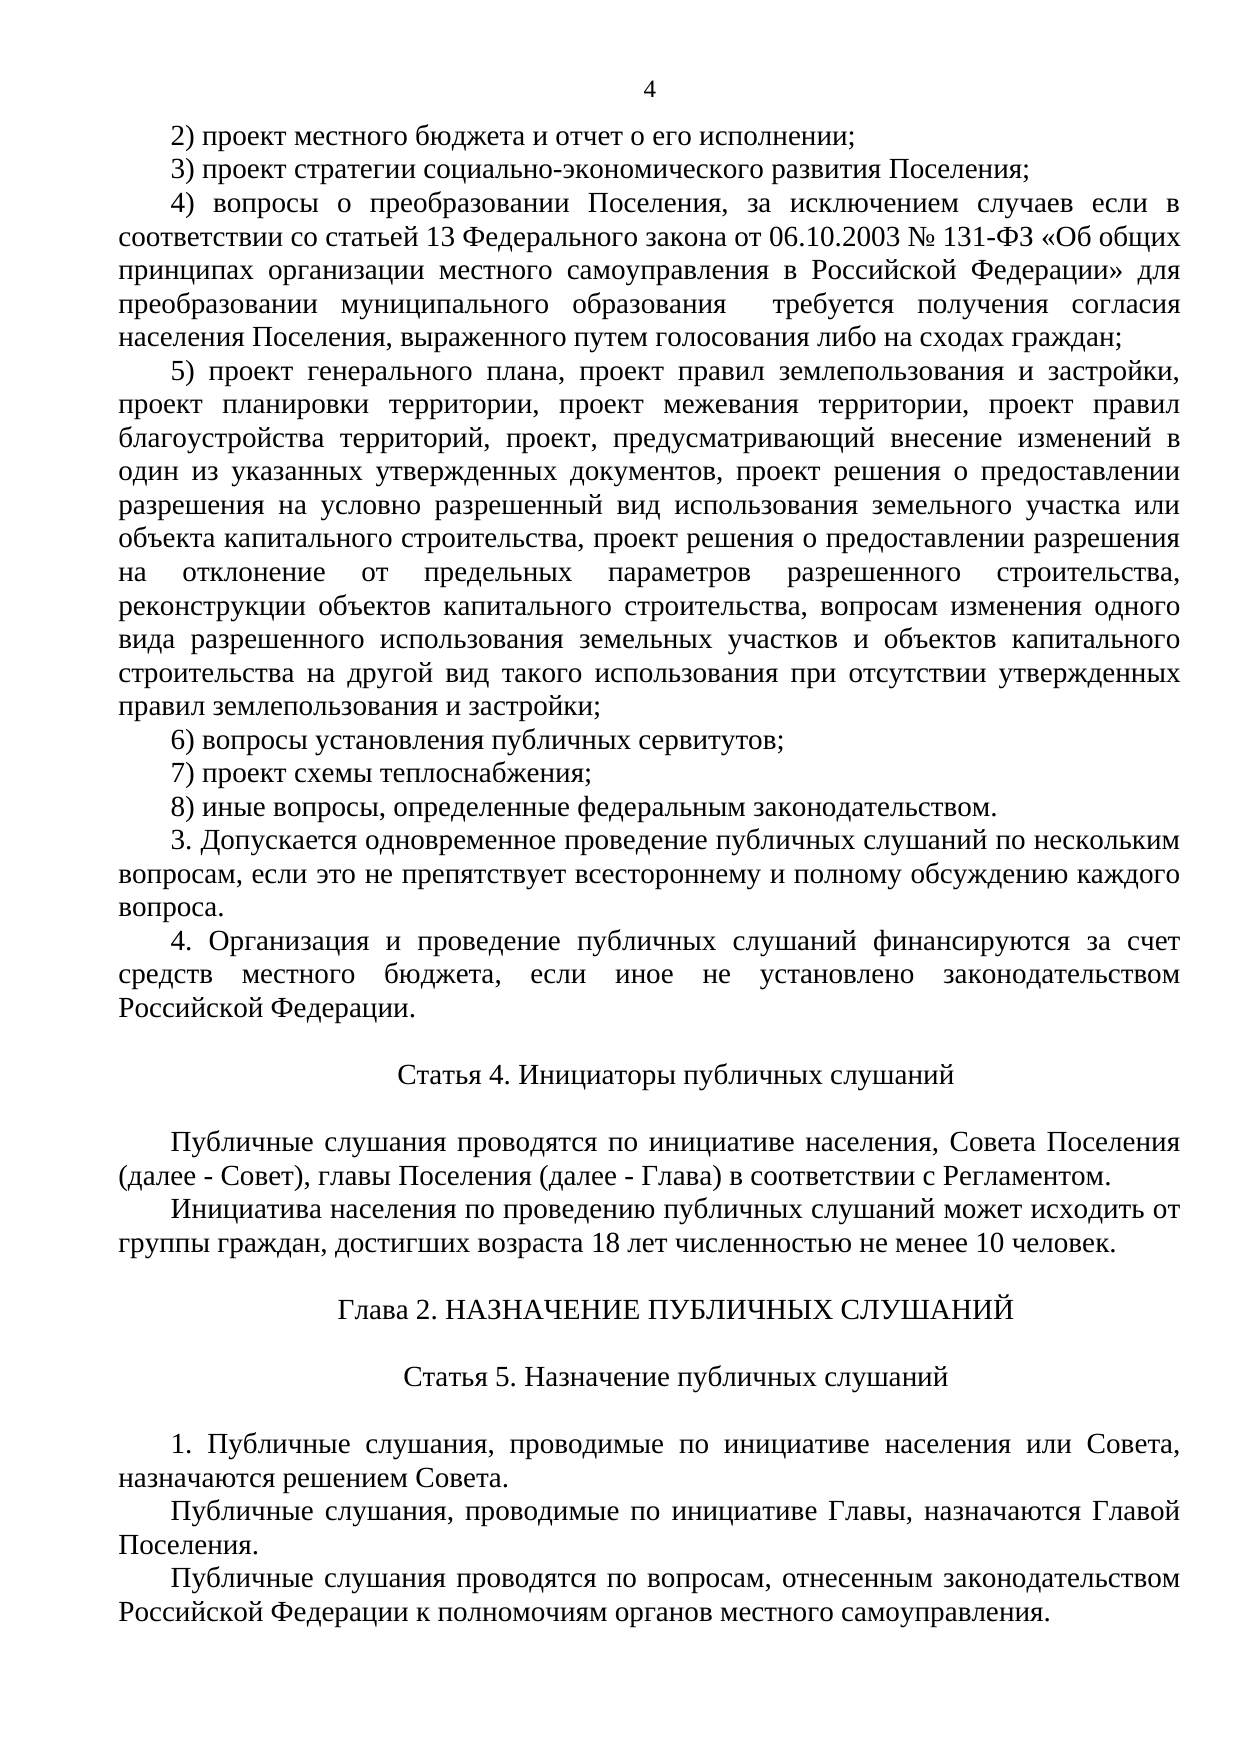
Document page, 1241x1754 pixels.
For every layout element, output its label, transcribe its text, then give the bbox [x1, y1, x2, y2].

text 1. Публичные слушания, проводимые по инициативе населения или Совета, назначаются решением Совета. [118, 1426, 1181, 1493]
text 3) проект стратегии социально-экономического развития Поселения; [118, 152, 1181, 185]
text Инициатива населения по проведению публичных слушаний может исходить от группы граждан, достигших возраста 18 лет численностью не менее 10 человек. [118, 1191, 1181, 1258]
text 7) проект схемы теплоснабжения; [118, 755, 1181, 789]
text Публичные слушания, проводимые по инициативе Главы, назначаются Главой Поселения. [118, 1493, 1181, 1560]
text Глава 2. НАЗНАЧЕНИЕ ПУБЛИЧНЫХ СЛУШАНИЙ [118, 1292, 1181, 1326]
text Публичные слушания проводятся по вопросам, отнесенным законодательством Российской Федерации к полномочиям органов местного самоуправления. [118, 1560, 1181, 1627]
text 5) проект генерального плана, проект правил землепользования и застройки, проект планировки территории, проект межевания территории, проект правил благоустройства территорий, проект, предусматривающий внесение изменений в один из указанных утвержденных документов, проект решения о предоставлении разрешения на условно разрешенный вид использования земельного участка или объекта капитального строительства, проект решения о предоставлении разрешения на отклонение от предельных параметров разрешенного строительства, реконструкции объектов капитального строительства, вопросам изменения одного вида разрешенного использования земельных участков и объектов капитального строительства на другой вид такого использования при отсутствии утвержденных правил землепользования и застройки; [118, 353, 1181, 722]
text 8) иные вопросы, определенные федеральным законодательством. [118, 789, 1181, 822]
text Публичные слушания проводятся по инициативе населения, Совета Поселения (далее - Совет), главы Поселения (далее - Глава) в соответствии с Регламентом. [118, 1124, 1181, 1191]
text 4. Организация и проведение публичных слушаний финансируются за счет средств местного бюджета, если иное не установлено законодательством Российской Федерации. [118, 923, 1181, 1024]
text 6) вопросы установления публичных сервитутов; [118, 722, 1181, 755]
text 2) проект местного бюджета и отчет о его исполнении; [118, 118, 1181, 152]
text Статья 4. Инициаторы публичных слушаний [118, 1057, 1181, 1091]
text 4) вопросы о преобразовании Поселения, за исключением случаев если в соответствии со статьей 13 Федерального закона от 06.10.2003 № 131-ФЗ «Об общих принципах организации местного самоуправления в Российской Федерации» для преобразовании муниципального образования требуется получения согласия населения Поселения, выраженного путем голосования либо на сходах граждан; [118, 185, 1181, 353]
text Статья 5. Назначение публичных слушаний [118, 1359, 1181, 1393]
text 3. Допускается одновременное проведение публичных слушаний по нескольким вопросам, если это не препятствует всестороннему и полному обсуждению каждого вопроса. [118, 822, 1181, 923]
